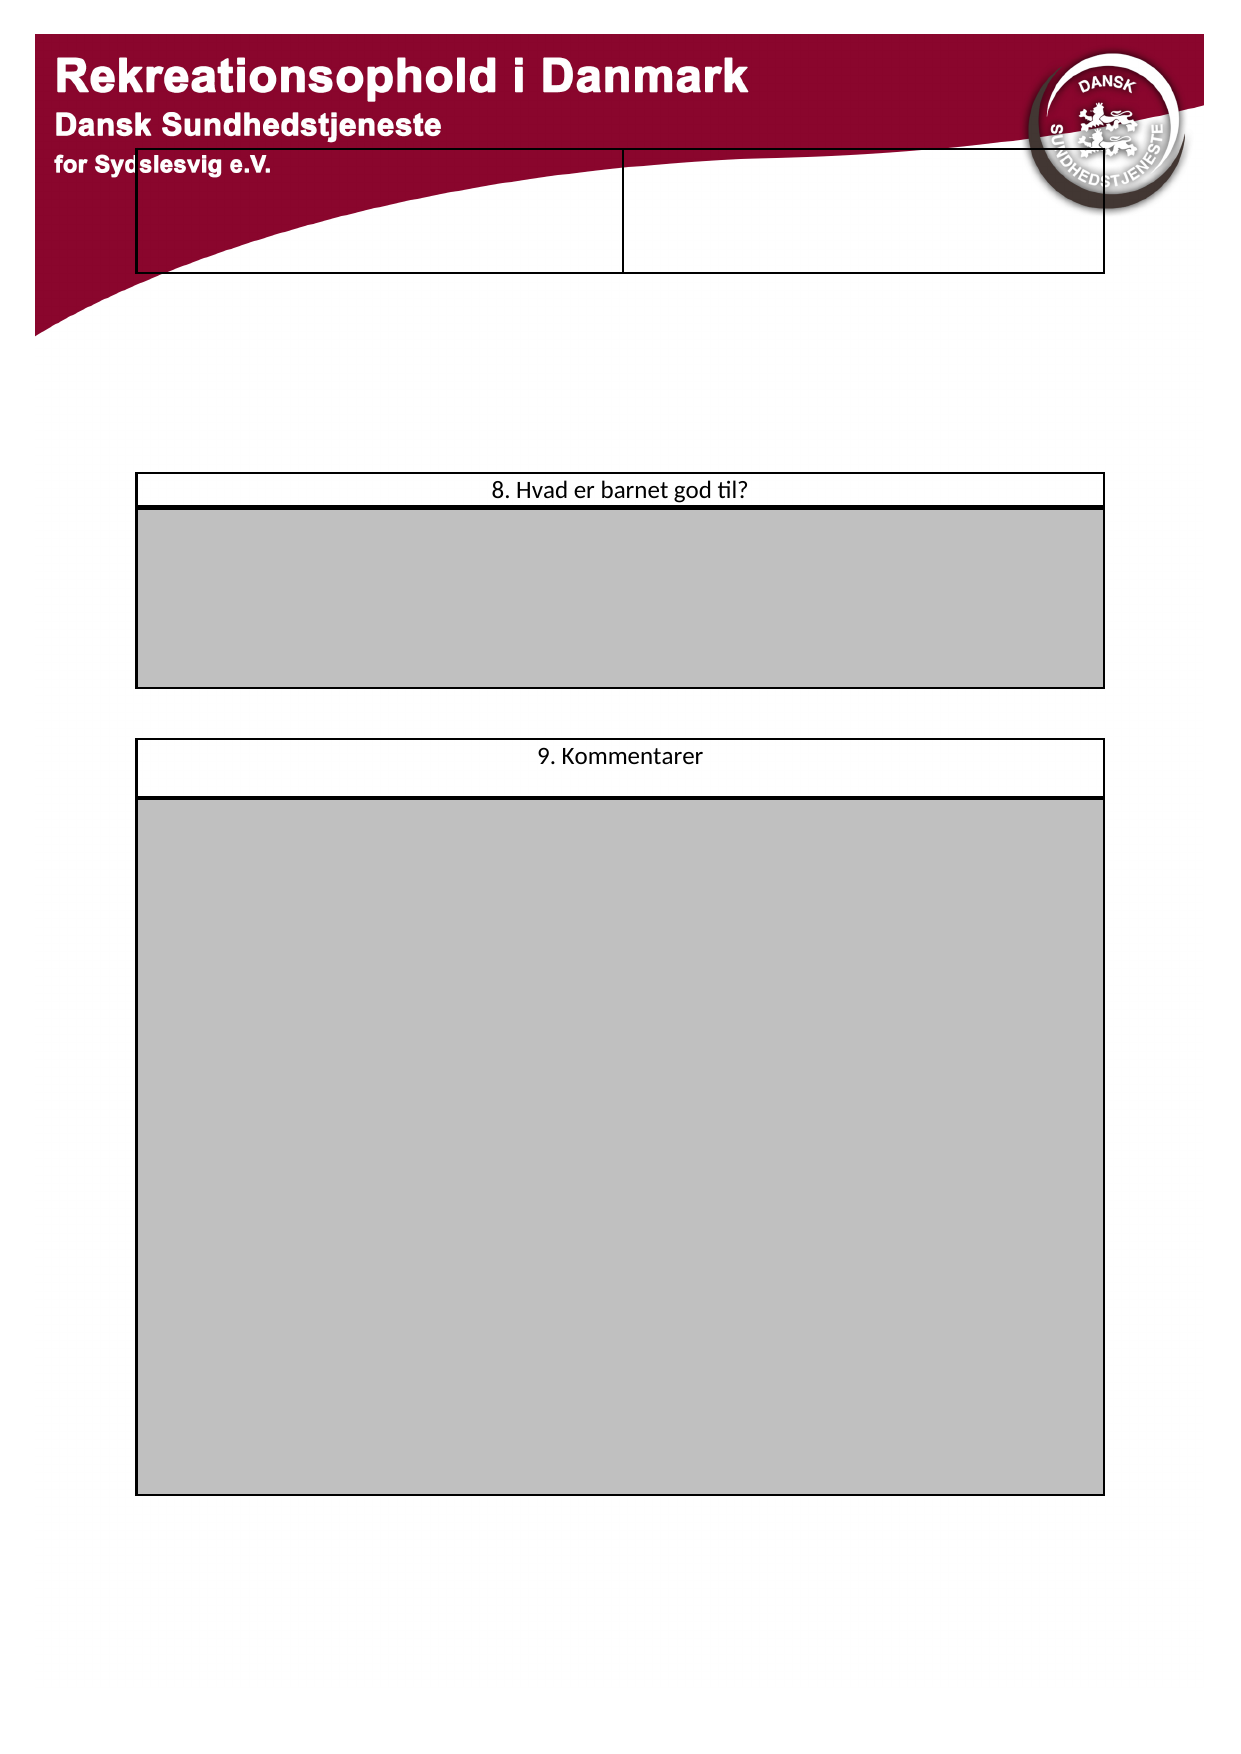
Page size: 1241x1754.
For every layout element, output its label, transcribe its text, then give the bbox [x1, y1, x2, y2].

table_cell [138, 510, 1103, 687]
table_header 9. Kommentarer [138, 740, 1103, 796]
picture [35, 34, 1204, 1688]
table_cell [138, 800, 1103, 1494]
table_cell Andet: [138, 150, 622, 272]
table_header 8. Hvad er barnet god til? [138, 474, 1103, 505]
table_cell [624, 150, 1103, 272]
